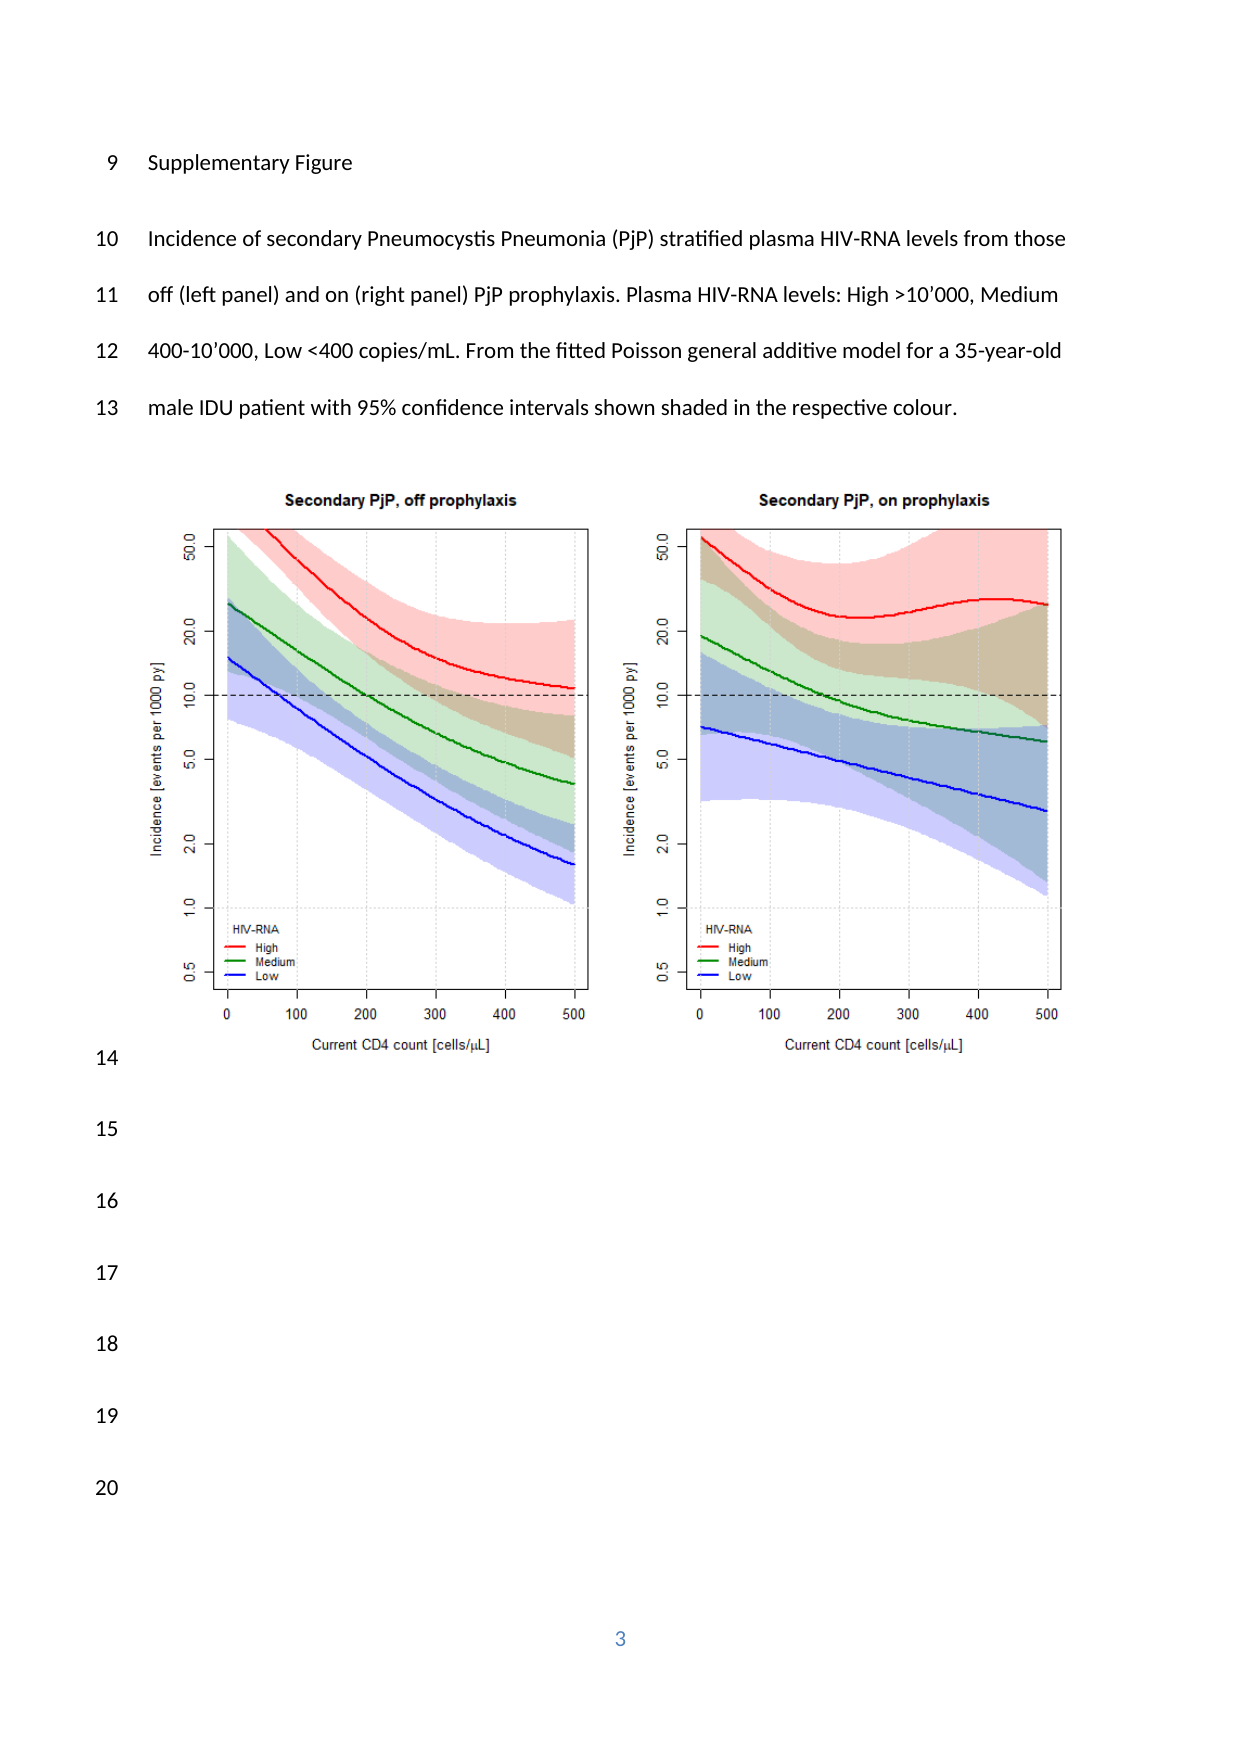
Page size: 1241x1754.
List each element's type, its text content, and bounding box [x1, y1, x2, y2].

text Supplementary Figure [148, 148, 1093, 176]
picture [147, 469, 1093, 1066]
text Incidence of secondary Pneumocystis Pneumonia (PjP) stratified plasma HIV-RNA levels from those off (left panel) and on (right panel) PjP prophylaxis. Plasma HIV-RNA levels: High >10’000, Medium 400-10’000, Low <400 copies/mL. From the fitted Poisson general additive model for a 35-year-old male IDU patient with 95% confidence intervals shown shaded in the respective colour. [148, 224, 1093, 421]
